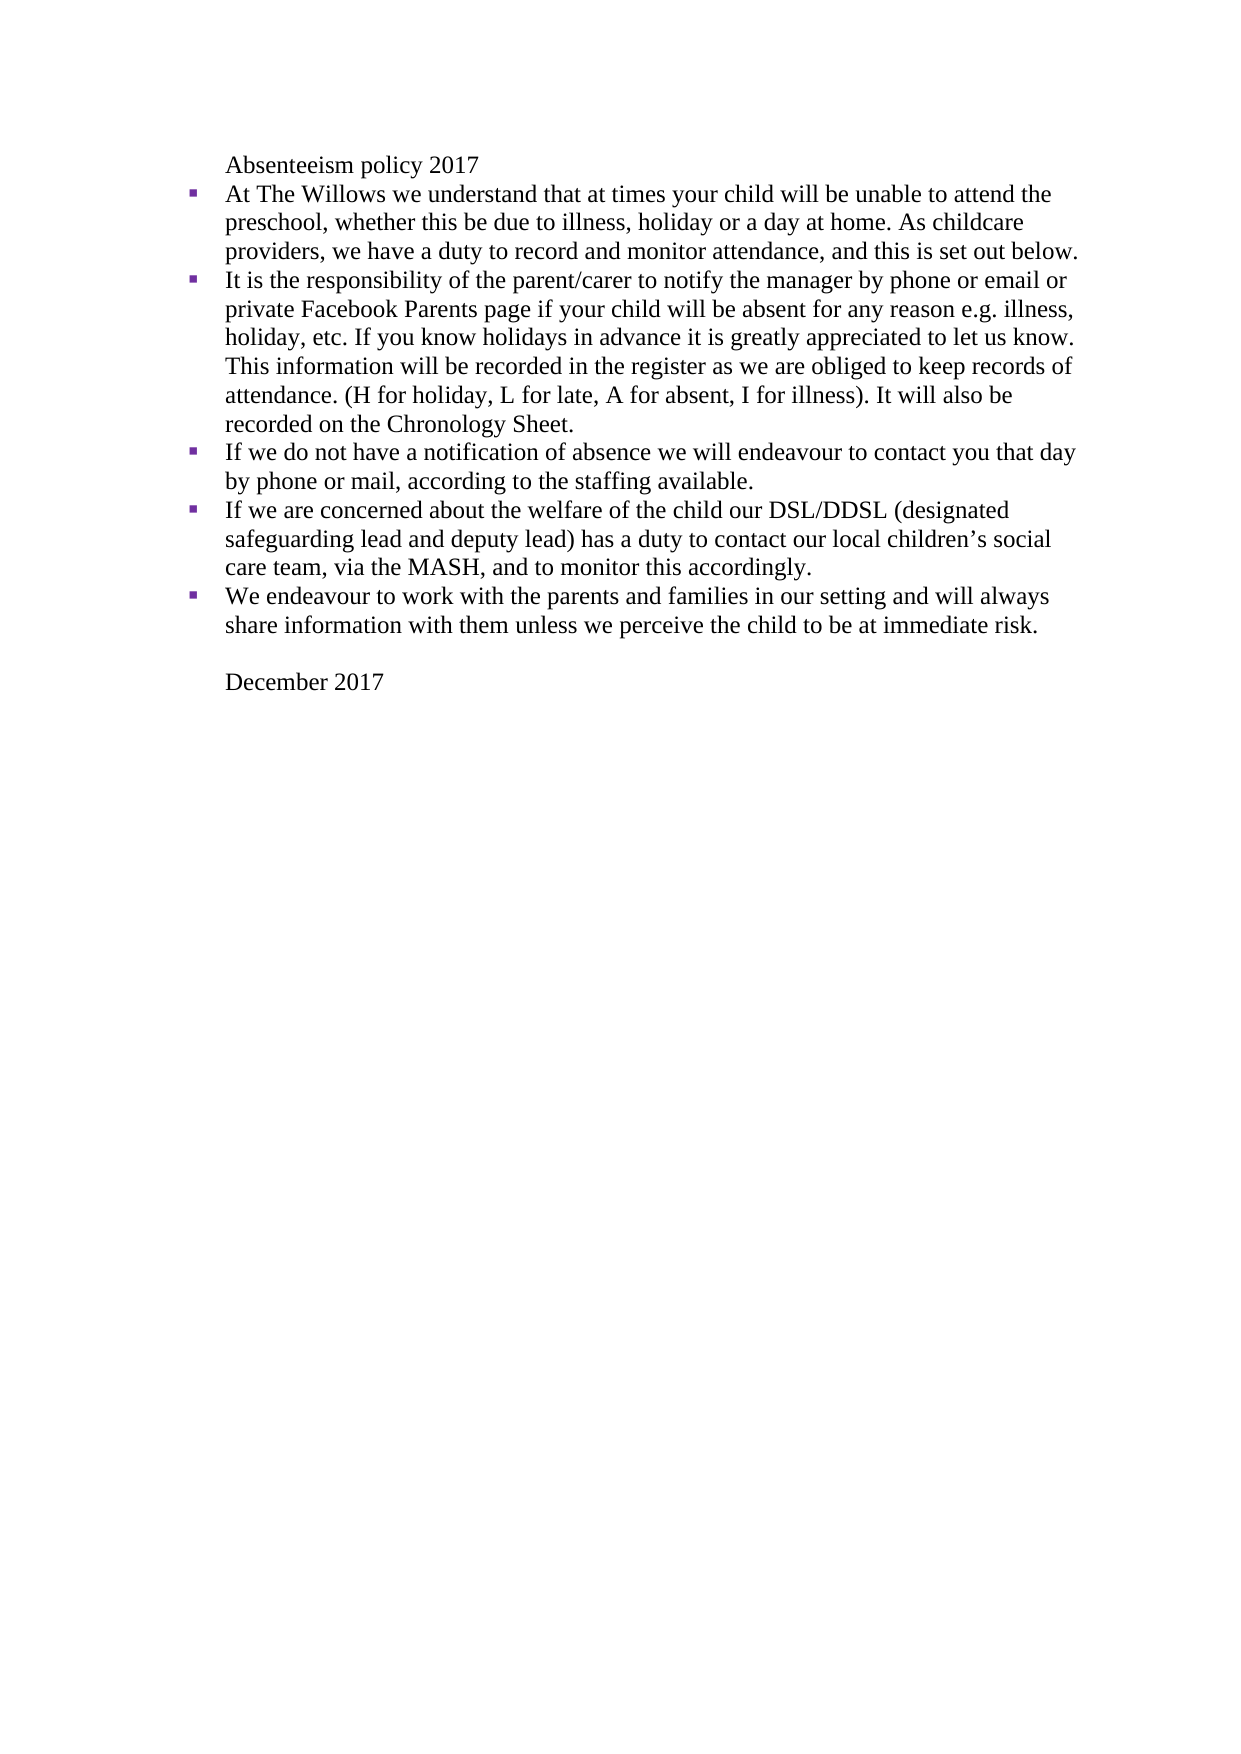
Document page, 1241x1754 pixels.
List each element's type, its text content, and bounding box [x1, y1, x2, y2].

list It is the responsibility of the parent/carer to notify the manager by phone or email or private Facebook Parents page if your child will be absent for any reason e.g. illness, holiday, etc. If you know holidays in advance it is greatly appreciated to let us know. This information will be recorded in the register as we are obliged to keep records of attendance. (H for holiday, L for late, A for absent, I for illness). It will also be recorded on the Chronology Sheet. [187, 265, 1090, 437]
list If we are concerned about the welfare of the child our DSL/DDSL (designated safeguarding lead and deputy lead) has a duty to contact our local children’s social care team, via the MASH, and to monitor this accordingly. [187, 495, 1090, 581]
list At The Willows we understand that at times your child will be unable to attend the preschool, whether this be due to illness, holiday or a day at home. As childcare providers, we have a duty to record and monitor attendance, and this is set out below. [187, 179, 1090, 265]
list Absenteeism policy 2017 [225, 150, 1090, 179]
list December 2017 [225, 667, 1090, 696]
list We endeavour to work with the parents and families in our setting and will always share information with them unless we perceive the child to be at immediate risk. [187, 581, 1090, 639]
list If we do not have a notification of absence we will endeavour to contact you that day by phone or mail, according to the staffing available. [187, 437, 1090, 495]
